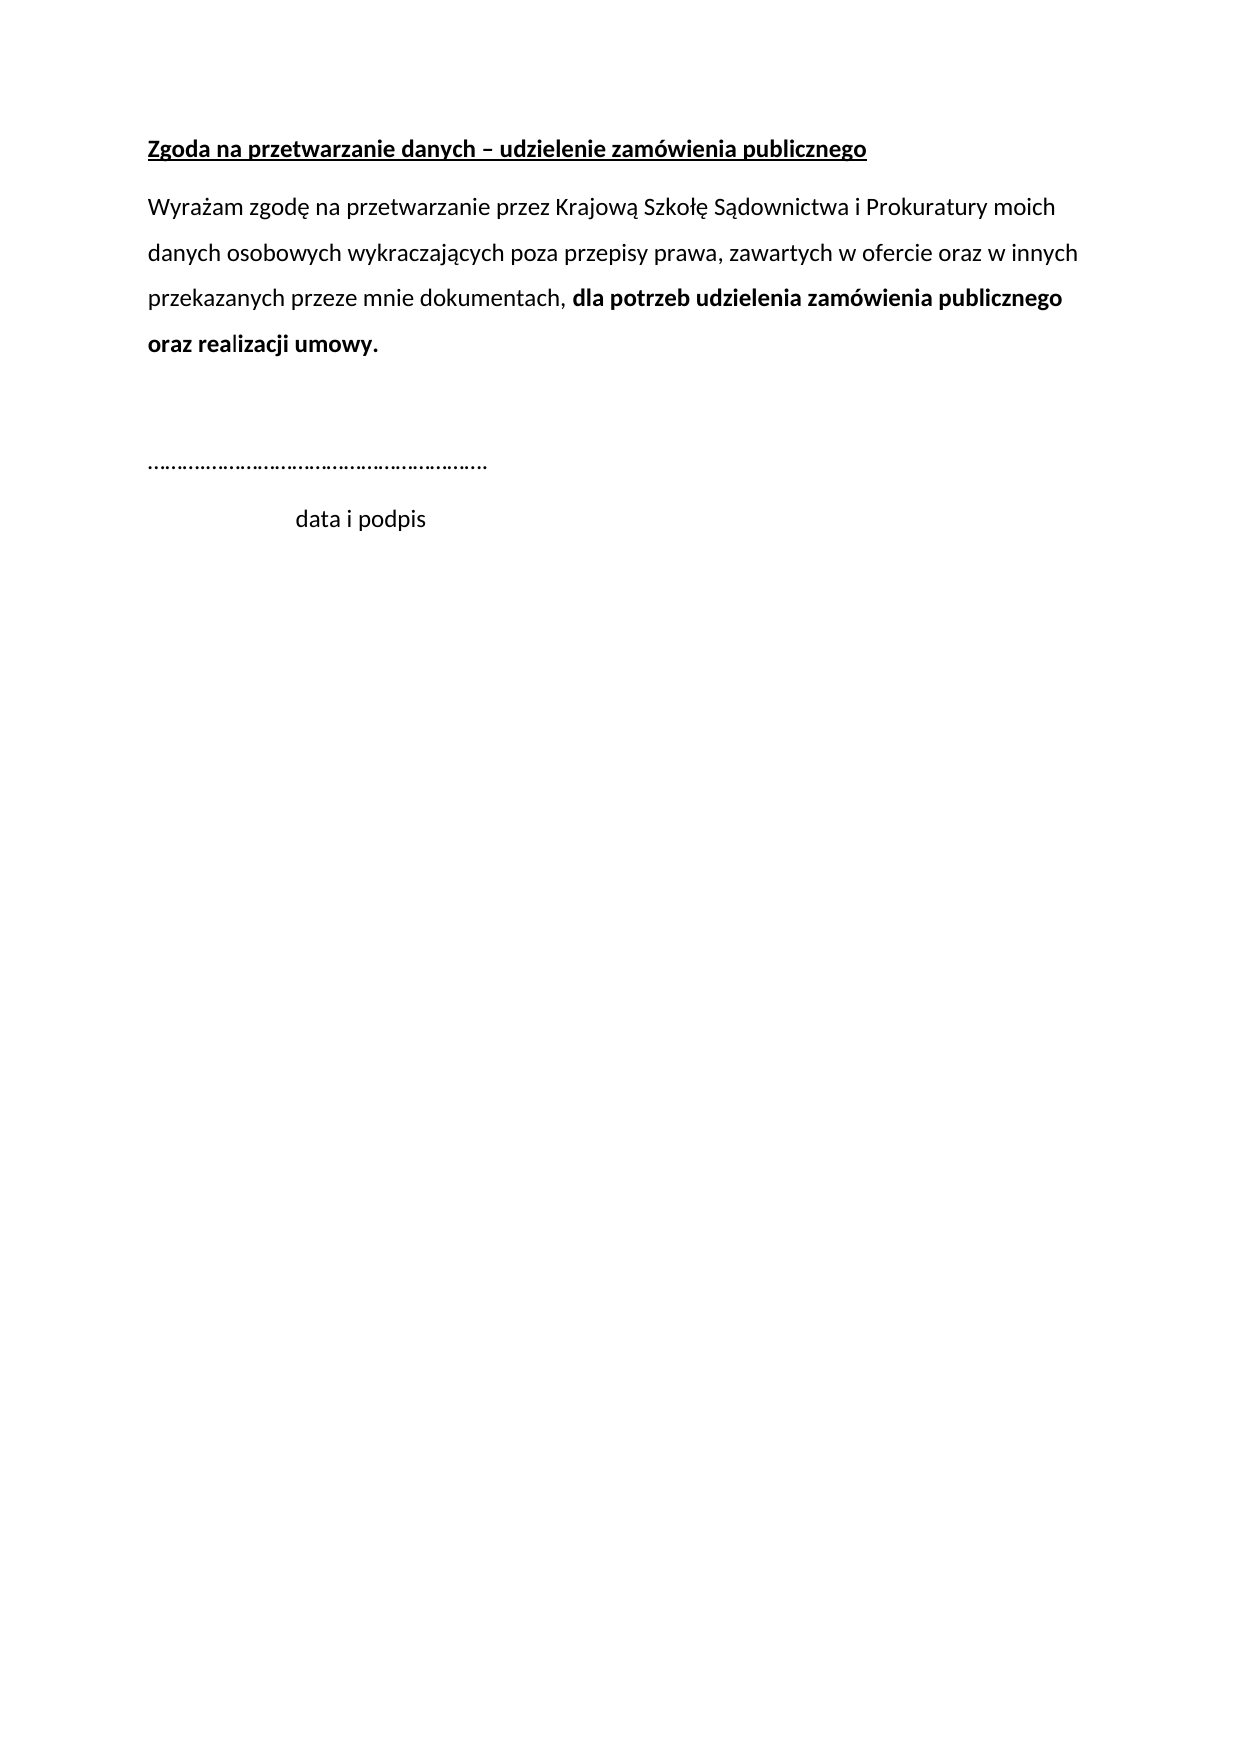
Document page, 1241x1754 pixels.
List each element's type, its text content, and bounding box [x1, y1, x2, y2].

text data i podpis [148, 503, 1093, 533]
text ……….…………………………………………. [148, 445, 1093, 475]
text Wyrażam zgodę na przetwarzanie przez Krajową Szkołę Sądownictwa i Prokuratury moich danych osobowych wykraczających poza przepisy prawa, zawartych w ofercie oraz w innych przekazanych przeze mnie dokumentach, dla potrzeb udzielenia zamówienia publicznego oraz realizacji umowy. [148, 191, 1093, 359]
text Zgoda na przetwarzanie danych – udzielenie zamówienia publicznego [148, 133, 1093, 163]
